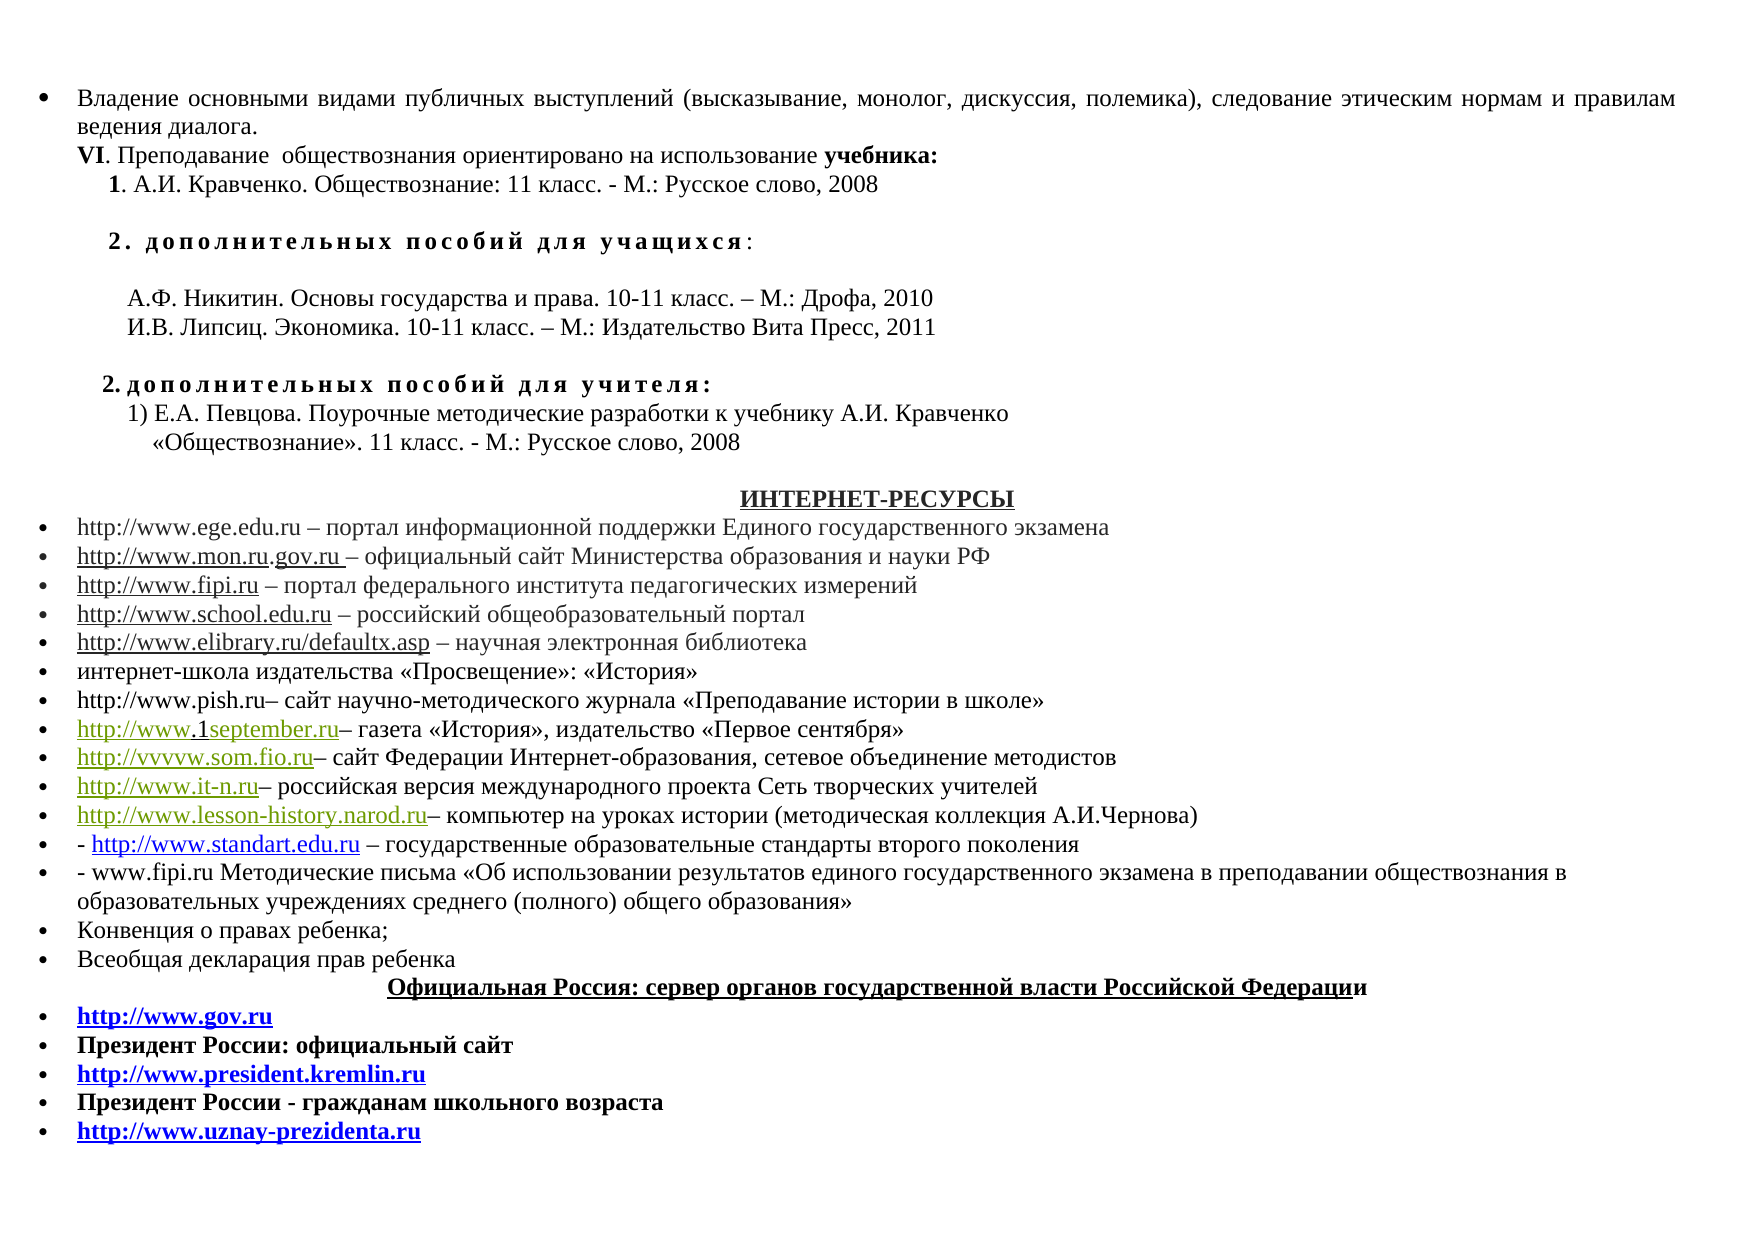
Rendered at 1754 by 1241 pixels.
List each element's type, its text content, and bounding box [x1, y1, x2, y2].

list http://www.pish.ru– сайт научно-методического журнала «Преподавание истории в школе» [39, 685, 1677, 714]
list http://www.1september.ru– газета «История», издательство «Первое сентября» [39, 714, 1677, 742]
text ИНТЕРНЕТ-РЕСУРСЫ [77, 484, 1677, 512]
list http://www.it-n.ru– российская версия международного проекта Сеть творческих учителей [39, 771, 1677, 800]
list Конвенция о правах ребенка; [39, 915, 1677, 944]
list http://www.gov.ru [39, 1001, 1677, 1030]
text VI. Преподавание обществознания ориентировано на использование учебника: [77, 140, 1677, 169]
list Президент России: официальный сайт [39, 1030, 1677, 1059]
list http://vvvvw.som.fio.ru– сайт Федерации Интернет-образования, сетевое объединение методистов [39, 742, 1677, 771]
list интернет-школа издательства «Просвещение»: «История» [39, 656, 1677, 685]
list http://www.mon.ru.gov.ru – официальный сайт Министерства образования и науки РФ [39, 541, 1677, 570]
text 2. дополнительных пособий для учащихся: [77, 226, 1677, 254]
list Президент России - гражданам школьного возраста [39, 1087, 1677, 1116]
list http://www.school.edu.ru – российский общеобразовательный портал [39, 599, 1677, 627]
list http://www.lesson-history.narod.ru– компьютер на уроках истории (методическая коллекция А.И.Чернова) [39, 800, 1677, 829]
text «Обществознание». 11 класс. - М.: Русское слово, 2008 [77, 427, 1677, 456]
list http://www.еgе.edu.ru – портал информационной поддержки Единого государственного экзамена [39, 512, 1677, 541]
list Владение основными видами публичных выступлений (высказывание, монолог, дискуссия, полемика), следование этическим нормам и правилам ведения диалога. [39, 83, 1677, 140]
text И.В. Липсиц. Экономика. 10-11 класс. – М.: Издательство Вита Пресс, 2011 [77, 312, 1677, 341]
list http://www.uznay-prezidenta.ru [39, 1116, 1677, 1145]
text А.Ф. Никитин. Основы государства и права. 10-11 класс. – М.: Дрофа, 2010 [77, 283, 1677, 312]
list - http://www.standart.edu.ru – государственные образовательные стандарты второго поколения [39, 829, 1677, 857]
list Официальная Россия: сервер органов государственной власти Российской Федерации [77, 972, 1677, 1001]
list http://www.fipi.ru – портал федерального института педагогических измерений [39, 570, 1677, 599]
text 1. А.И. Кравченко. Обществознание: 11 класс. - М.: Русское слово, 2008 [77, 169, 1677, 198]
text 1) Е.А. Певцова. Поурочные методические разработки к учебнику А.И. Кравченко [77, 398, 1677, 427]
list http://www.president.kremlin.ru [39, 1059, 1677, 1087]
list - www.fipi.ru Методические письма «Об использовании результатов единого государственного экзамена в преподавании обществознания в образовательных учреждениях среднего (полного) общего образования» [39, 857, 1677, 915]
text 2. дополнительных пособий для учителя: [77, 369, 1677, 398]
list http://www.elibrary.ru/defaultx.asp – научная электронная библиотека [39, 627, 1677, 656]
list Всеобщая декларация прав ребенка [39, 944, 1677, 972]
